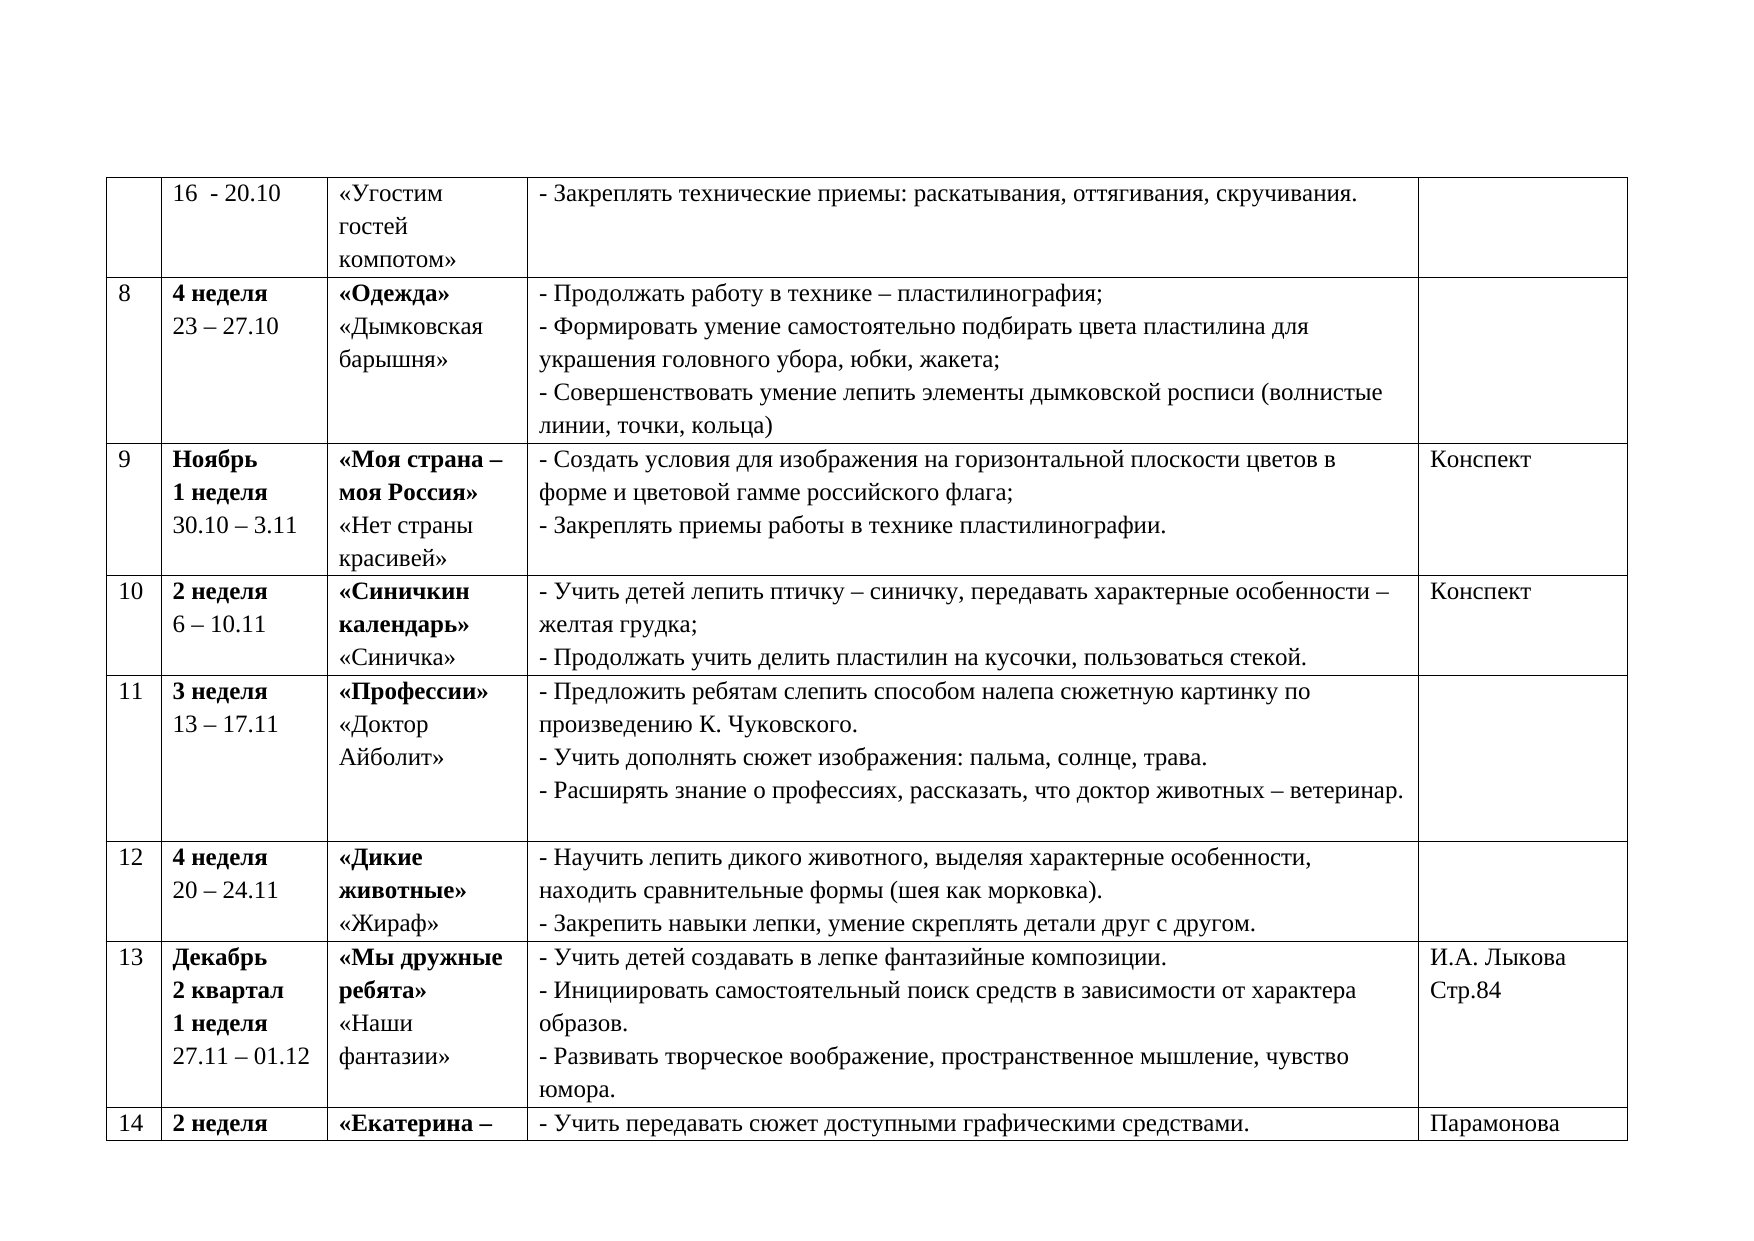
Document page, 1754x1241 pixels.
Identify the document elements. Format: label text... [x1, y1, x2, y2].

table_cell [328, 1108, 527, 1140]
table_cell 7 [107, 178, 161, 277]
table_cell «Мы дружные ребята» «Наши фантазии» [328, 942, 527, 1107]
table_cell [1419, 278, 1627, 443]
table_cell [1419, 842, 1627, 941]
table_cell «Профессии» «Доктор Айболит» [328, 676, 527, 841]
table_cell 3 неделя 13 – 17.11 [162, 676, 327, 841]
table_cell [528, 178, 1418, 277]
table_cell 10 [107, 576, 161, 675]
table_cell - Предложить ребятам слепить способом налепа сюжетную картинку по произведению К. Чуковского. - Учить дополнять сюжет изображения: пальма, солнце, трава. - Расширять знание о профессиях, рассказать, что доктор животных – ветеринар. [528, 676, 1418, 841]
table_cell - Научить лепить дикого животного, выделяя характерные особенности, находить сравнительные формы (шея как морковка). - Закрепить навыки лепки, умение скреплять детали друг с другом. [528, 842, 1418, 941]
table_cell 4 неделя 23 – 27.10 [162, 278, 327, 443]
table_cell 14 [107, 1108, 161, 1140]
table_cell - Продолжать работу в технике – пластилинография; - Формировать умение самостоятельно подбирать цвета пластилина для украшения головного убора, юбки, жакета; - Совершенствовать умение лепить элементы дымковской росписи (волнистые линии, точки, кольца) [528, 278, 1418, 443]
table_cell «Синичкин календарь» «Синичка» [328, 576, 527, 675]
table_cell - Учить детей лепить птичку – синичку, передавать характерные особенности – желтая грудка; - Продолжать учить делить пластилин на кусочки, пользоваться стекой. [528, 576, 1418, 675]
table_cell И.А. Лыкова Стр.84 [1419, 942, 1627, 1107]
table_cell «Дикие животные» «Жираф» [328, 842, 527, 941]
table_cell 4 неделя 20 – 24.11 [162, 842, 327, 941]
table_cell «Одежда» «Дымковская барышня» [328, 278, 527, 443]
table_cell Ноябрь 1 неделя 30.10 – 3.11 [162, 444, 327, 575]
table_cell [1419, 178, 1627, 277]
table_cell Декабрь 2 квартал 1 неделя 27.11 – 01.12 [162, 942, 327, 1107]
table_cell «Моя страна – моя Россия» «Нет страны красивей» [328, 444, 527, 575]
table_cell 12 [107, 842, 161, 941]
table_cell - Создать условия для изображения на горизонтальной плоскости цветов в форме и цветовой гамме российского флага; - Закреплять приемы работы в технике пластилинографии. [528, 444, 1418, 575]
table_cell 11 [107, 676, 161, 841]
table_cell 2 неделя 6 – 10.11 [162, 576, 327, 675]
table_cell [528, 1108, 1418, 1140]
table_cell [328, 178, 527, 277]
table_cell - Учить детей создавать в лепке фантазийные композиции. - Инициировать самостоятельный поиск средств в зависимости от характера образов. - Развивать творческое воображение, пространственное мышление, чувство юмора. [528, 942, 1418, 1107]
table_cell [1419, 676, 1627, 841]
table_cell Конспект [1419, 444, 1627, 575]
table_cell 9 [107, 444, 161, 575]
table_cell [1419, 1108, 1627, 1140]
table_cell 3 неделя 16 - 20.10 [162, 178, 327, 277]
table_cell 8 [107, 278, 161, 443]
table_cell Конспект [1419, 576, 1627, 675]
table_cell 2 неделя 4 – 8.12 [162, 1108, 327, 1140]
table_cell 13 [107, 942, 161, 1107]
